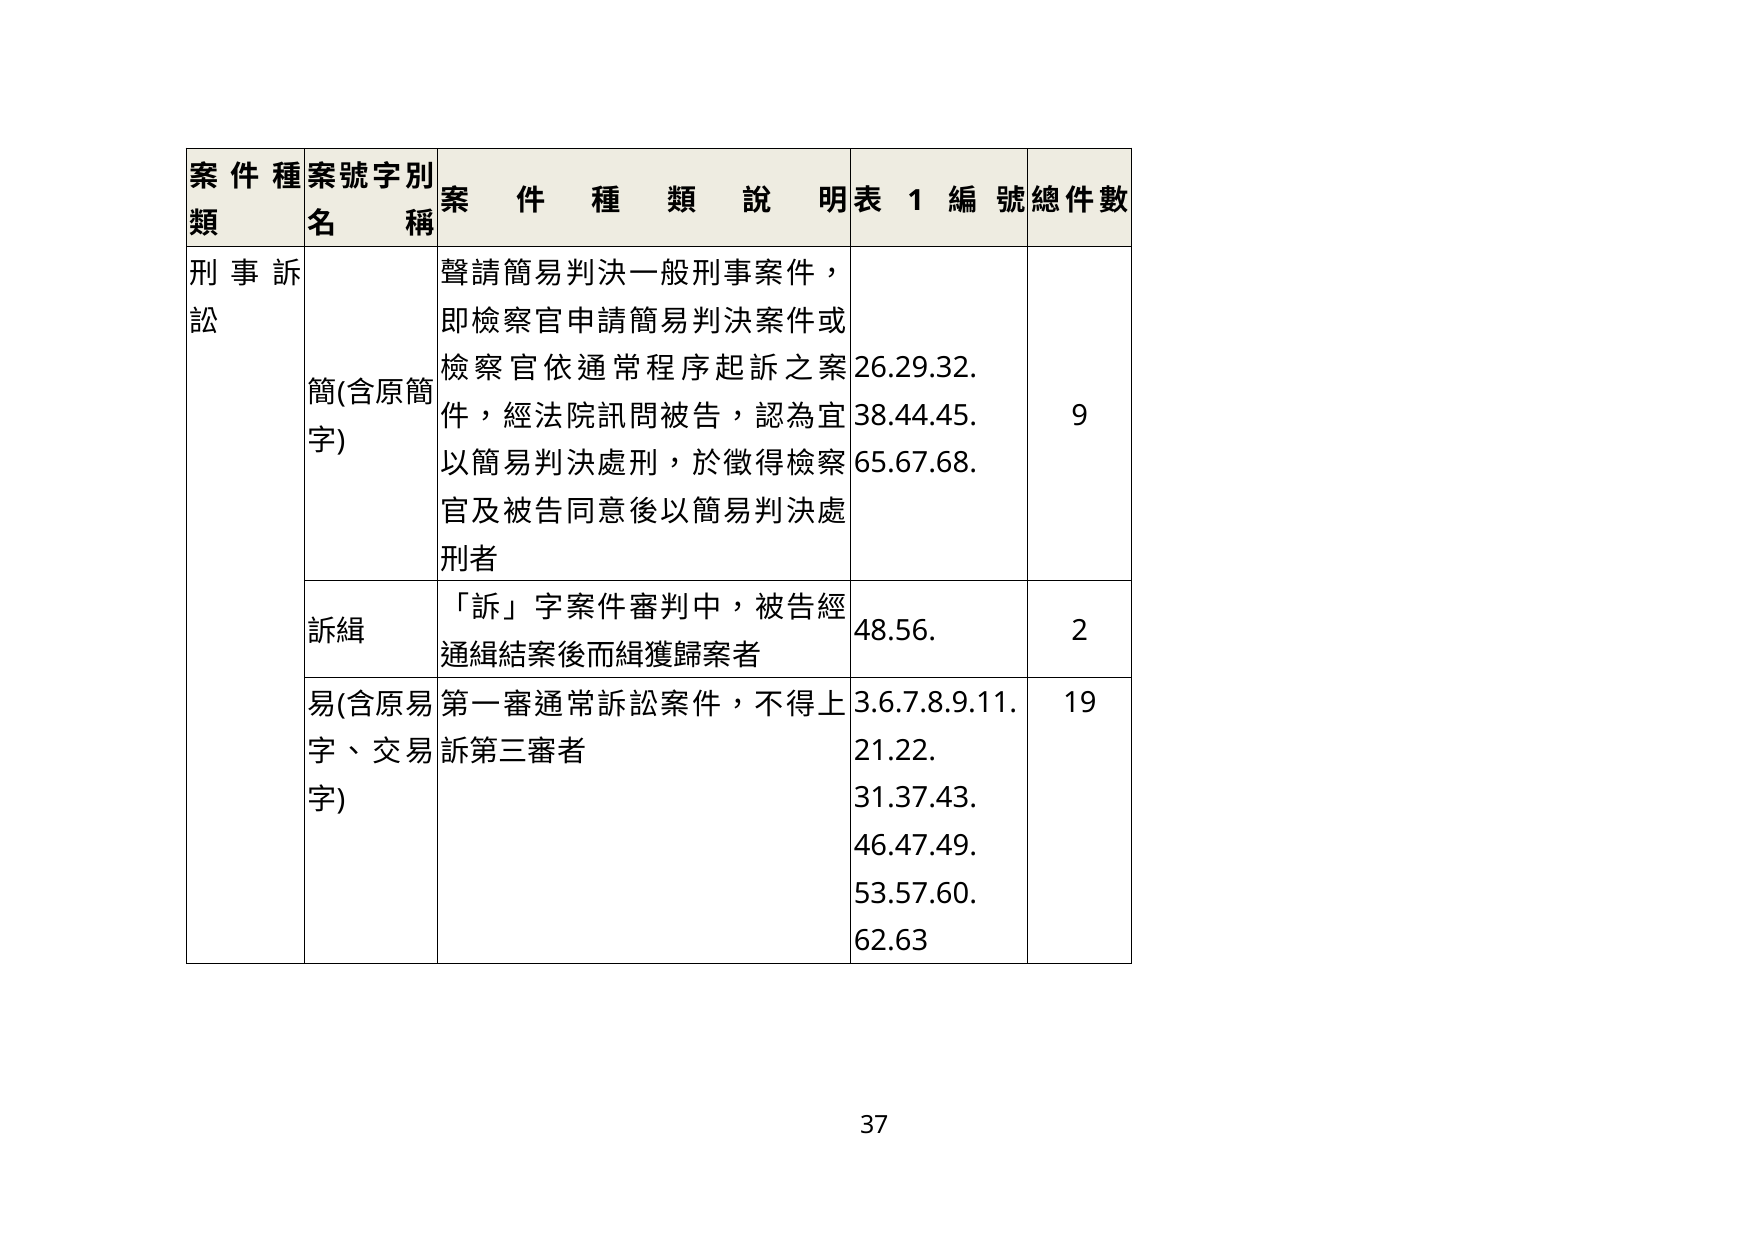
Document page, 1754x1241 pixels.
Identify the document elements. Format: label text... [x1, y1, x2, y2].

table_header 案號字別名稱 [305, 149, 437, 246]
table_cell 9 [1028, 247, 1131, 580]
table_cell 「訴」字案件審判中，被告經通緝結案後而緝獲歸案者 [438, 581, 850, 677]
table_cell 簡(含原簡字) [305, 247, 437, 580]
table_cell 易(含原易字、交易字) [305, 678, 437, 963]
table_cell 19 [1028, 678, 1131, 963]
table_cell 刑事訴訟 [187, 247, 304, 963]
table_cell 聲請簡易判決一般刑事案件，即檢察官申請簡易判決案件或檢察官依通常程序起訴之案件，經法院訊問被告，認為宜以簡易判決處刑，於徵得檢察官及被告同意後以簡易判決處刑者 [438, 247, 850, 580]
table_cell 48.56. [851, 581, 1027, 677]
table_header 案件種類 [187, 149, 304, 246]
table_header 總件數 [1028, 149, 1131, 246]
table_cell 訴緝 [305, 581, 437, 677]
table_cell 26.29.32. 38.44.45. 65.67.68. [851, 247, 1027, 580]
table_cell 2 [1028, 581, 1131, 677]
table_header 表1編號 [851, 149, 1027, 246]
table_header 案件種類說明 [438, 149, 850, 246]
table_cell 第一審通常訴訟案件，不得上訴第三審者 [438, 678, 850, 963]
table_cell 3.6.7.8.9.11.21.22. 31.37.43. 46.47.49. 53.57.60. 62.63 [851, 678, 1027, 963]
